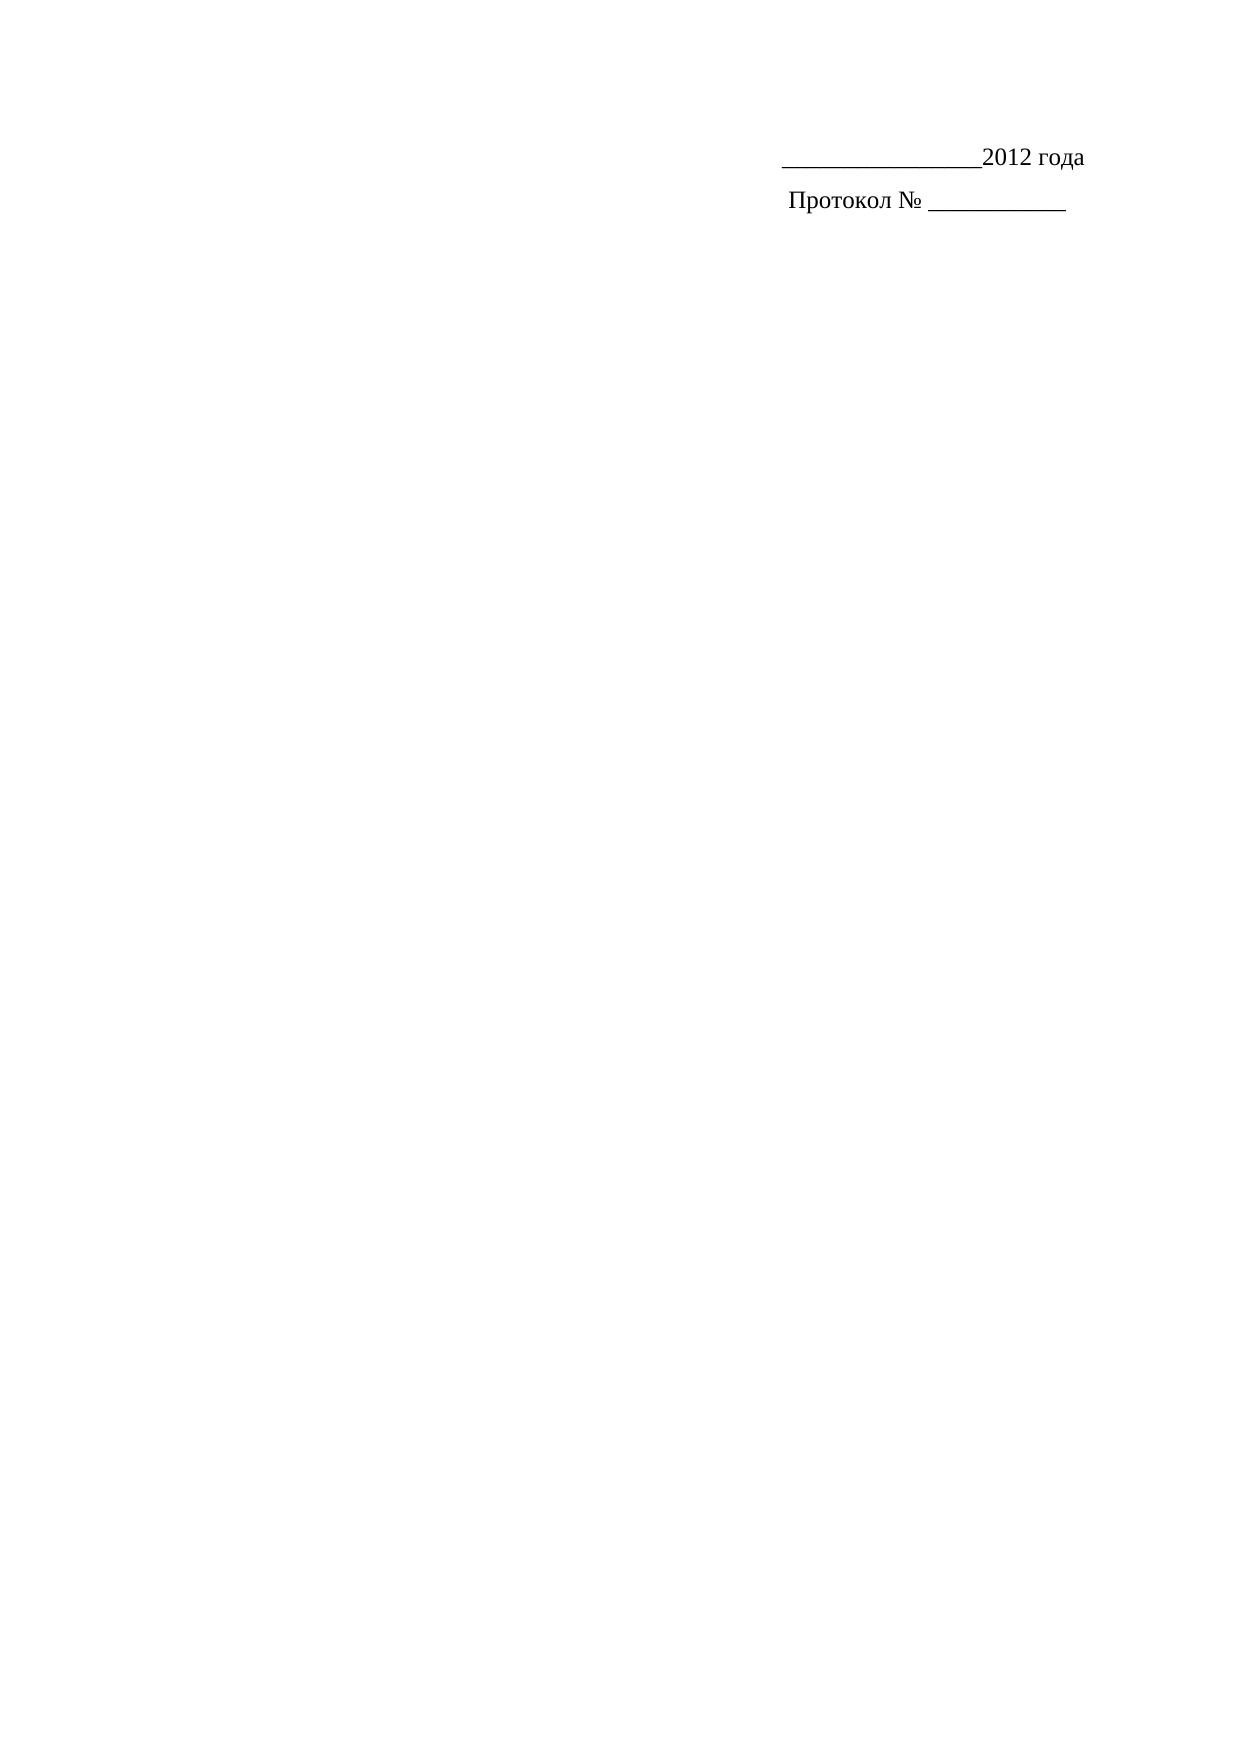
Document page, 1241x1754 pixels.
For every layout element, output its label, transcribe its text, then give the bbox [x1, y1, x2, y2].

text ________________2012 года [782, 142, 1118, 171]
text Протокол № ___________ [782, 185, 1118, 214]
